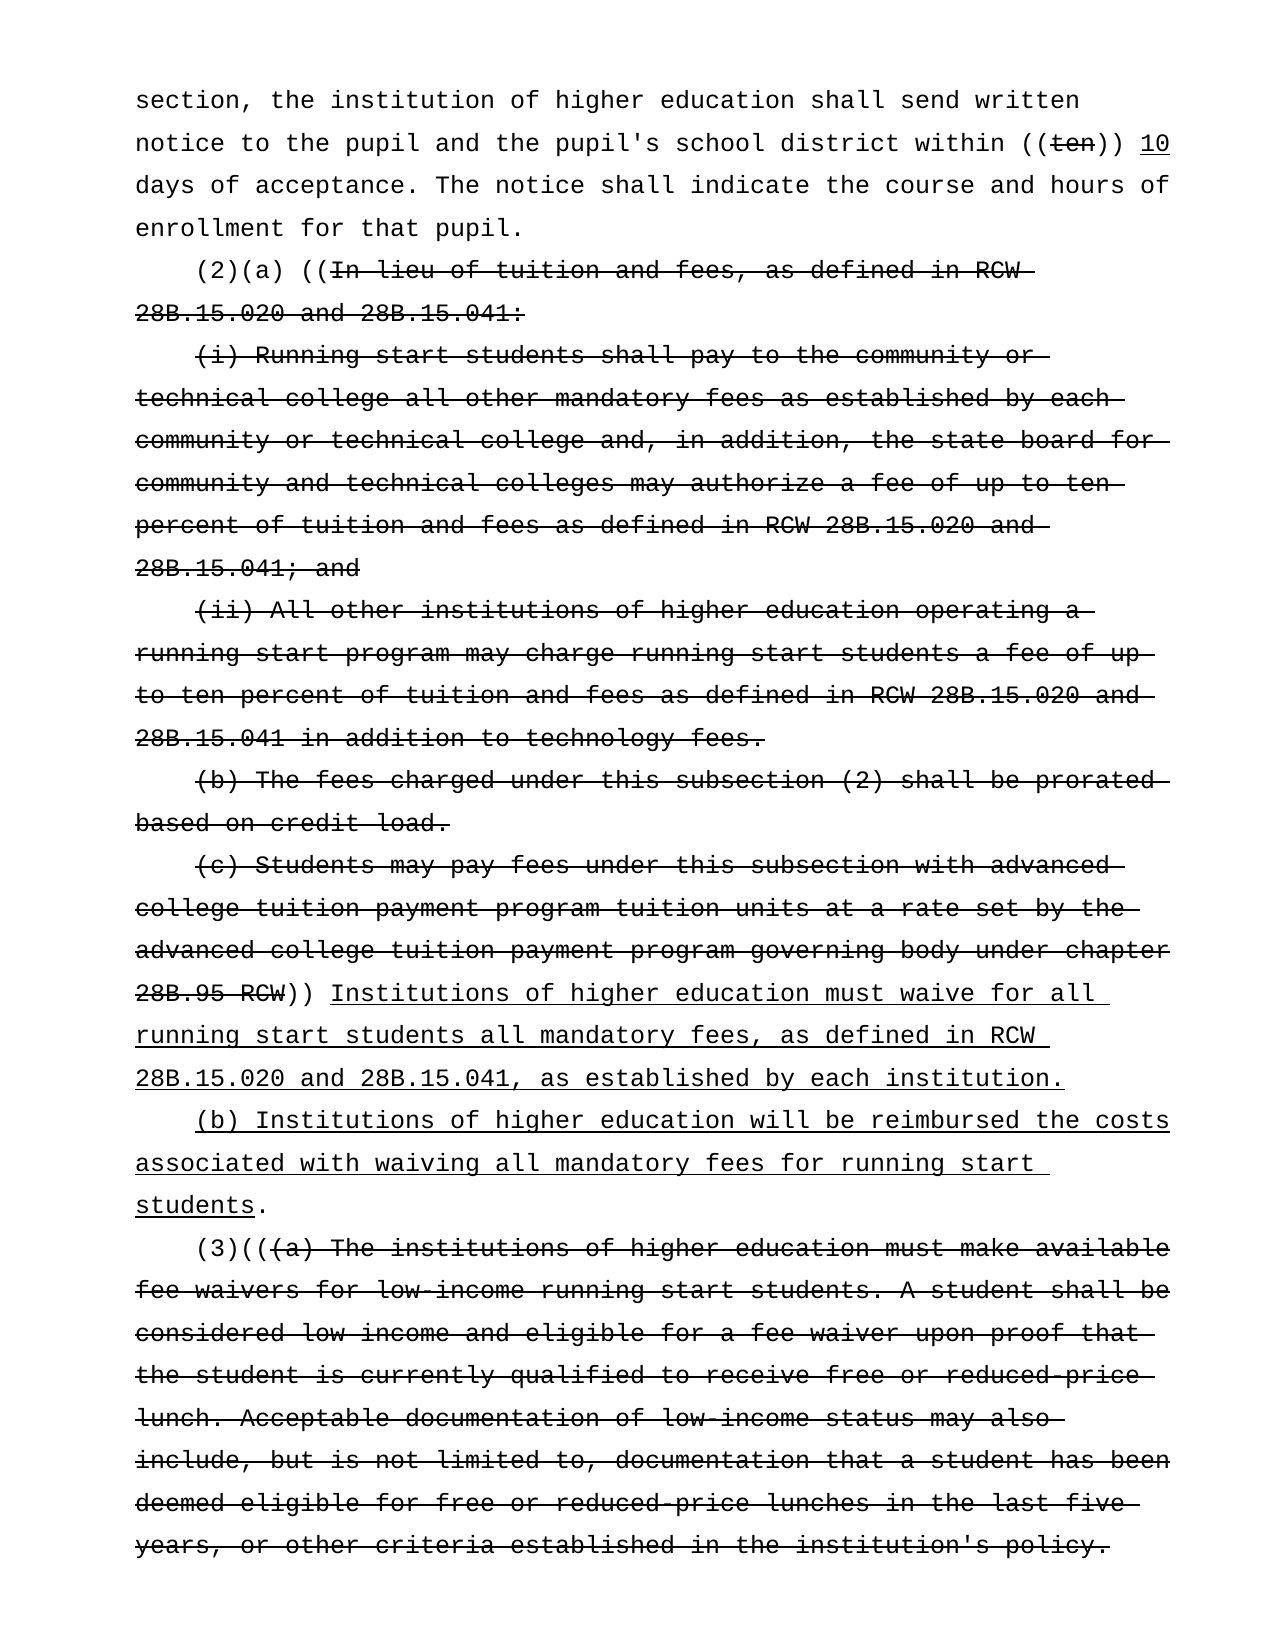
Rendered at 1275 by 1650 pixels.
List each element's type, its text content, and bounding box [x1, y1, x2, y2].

text (3)(((a) The institutions of higher education must make available fee waivers for low-income running start students. A student shall be considered low income and eligible for a fee waiver upon proof that the student is currently qualified to receive free or reduced-price lunch. Acceptable documentation of low-income status may also include, but is not limited to, documentation that a student has been deemed eligible for free or reduced-price lunches in the last five years, or other criteria established in the institution's policy. [135, 1463, 1170, 1562]
text (c) Students may pay fees under this subsection with advanced college tuition payment program tuition units at a rate set by the advanced college tuition payment program governing body under chapter 28B.95 RCW)) Institutions of higher education must waive for all running start students all mandatory fees, as defined in RCW 28B.15.020 and 28B.15.041, as established by each institution. [135, 953, 1170, 1095]
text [135, 75, 1170, 245]
text (b) Institutions of higher education will be reimbursed the costs associated with waiving all mandatory fees for running start students. [135, 1095, 1170, 1222]
text (i) Running start students shall pay to the community or technical college all other mandatory fees as established by each community or technical college and, in addition, the state board for community and technical colleges may authorize a fee of up to ten percent of tuition and fees as defined in RCW 28B.15.020 and 28B.15.041; and [135, 330, 1170, 441]
text (2)(a) ((In lieu of tuition and fees, as defined in RCW 28B.15.020 and 28B.15.041: [135, 245, 1170, 330]
text (ii) All other institutions of higher education operating a running start program may charge running start students a fee of up to ten percent of tuition and fees as defined in RCW 28B.15.020 and 28B.15.041 in addition to technology fees. [135, 585, 1170, 755]
text (c) Students may pay fees under this subsection with advanced college tuition payment program tuition units at a rate set by the advanced college tuition payment program governing body under chapter 28B.95 RCW)) Institutions of higher education must waive for all running start students all mandatory fees, as defined in RCW 28B.15.020 and 28B.15.041, as established by each institution. [135, 840, 1170, 951]
text (b) The fees charged under this subsection (2) shall be prorated based on credit load. [135, 755, 1170, 840]
text (3)(((a) The institutions of higher education must make available fee waivers for low-income running start students. A student shall be considered low income and eligible for a fee waiver upon proof that the student is currently qualified to receive free or reduced-price lunch. Acceptable documentation of low-income status may also include, but is not limited to, documentation that a student has been deemed eligible for free or reduced-price lunches in the last five years, or other criteria established in the institution's policy. [135, 1293, 1170, 1461]
text (i) Running start students shall pay to the community or technical college all other mandatory fees as established by each community or technical college and, in addition, the state board for community and technical colleges may authorize a fee of up to ten percent of tuition and fees as defined in RCW 28B.15.020 and 28B.15.041; and [135, 443, 1170, 585]
text (3)(((a) The institutions of higher education must make available fee waivers for low-income running start students. A student shall be considered low income and eligible for a fee waiver upon proof that the student is currently qualified to receive free or reduced-price lunch. Acceptable documentation of low-income status may also include, but is not limited to, documentation that a student has been deemed eligible for free or reduced-price lunches in the last five years, or other criteria established in the institution's policy. [135, 1222, 1170, 1291]
